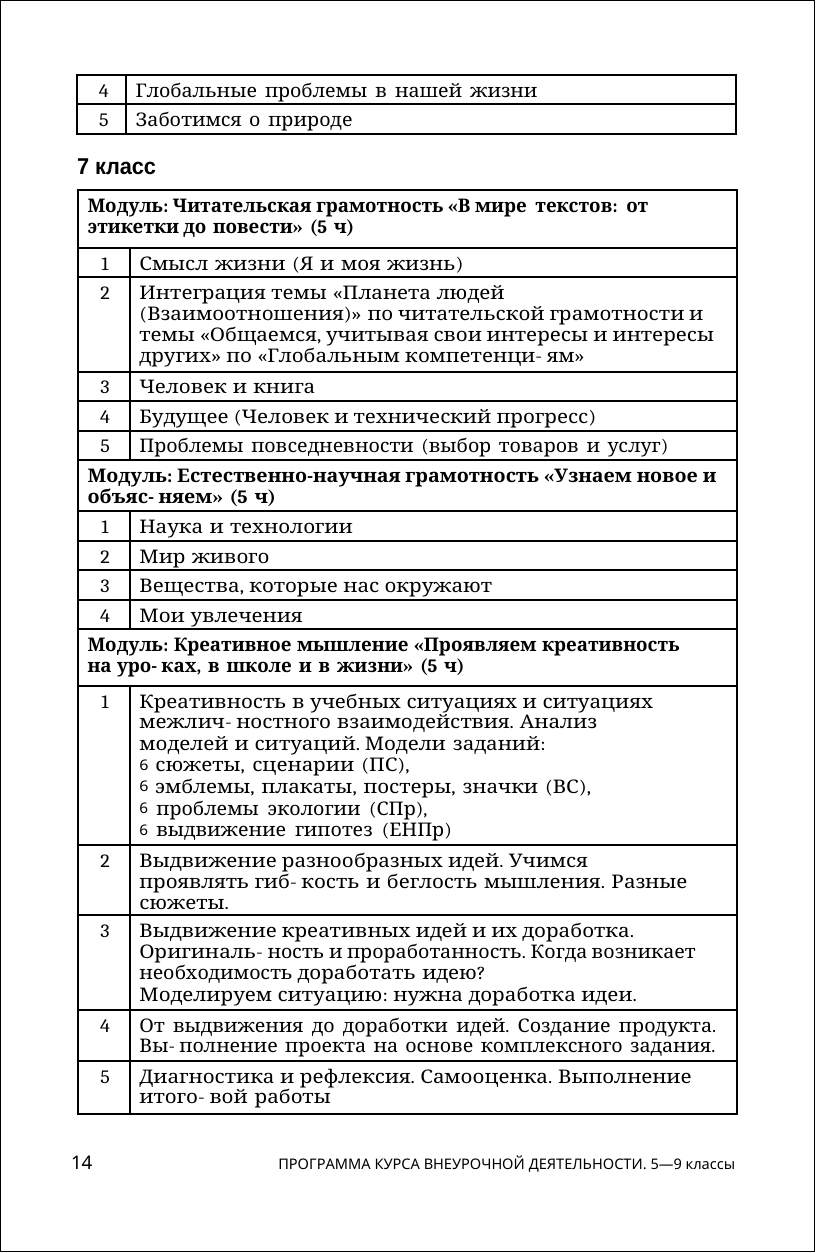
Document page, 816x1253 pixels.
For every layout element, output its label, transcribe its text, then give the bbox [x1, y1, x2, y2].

table_cell 3 [79, 373, 129, 400]
table_cell 4 [79, 1011, 129, 1060]
table_header Модуль: Читательская грамотность «В мире текстов: от этикетки до повести» (5 ч) [79, 191, 736, 247]
table_cell 1 [79, 687, 129, 844]
table_cell Будущее (Человек и технический прогресс) [131, 402, 736, 429]
table_cell От выдвижения до доработки идей. Создание продукта. Вы- полнение проекта на основе комплексного задания. [131, 1011, 736, 1060]
table_cell Наука и технологии [131, 512, 736, 539]
table_cell Модуль: Креативное мышление «Проявляем креативность на уро- ках, в школе и в жизни» (5 ч) [79, 630, 736, 685]
table_cell Мои увлечения [131, 601, 736, 628]
table_cell 4 [79, 601, 129, 628]
table_cell 2 [79, 542, 129, 569]
table_cell Модуль: Естественно-научная грамотность «Узнаем новое и объяс- няем» (5 ч) [79, 461, 736, 510]
table_cell Диагностика и рефлексия. Самооценка. Выполнение итого- вой работы [131, 1062, 736, 1113]
table_cell Креативность в учебных ситуациях и ситуациях межлич- ностного взаимодействия. Анализ моделей и ситуаций. Модели заданий: 6 сюжеты, сценарии (ПС), 6 эмблемы, плакаты, постеры, значки (ВС), 6 проблемы экологии (СПр), 6 выдвижение гипотез (ЕНПр) [131, 687, 736, 844]
table_cell 1 [79, 249, 129, 276]
table_cell Выдвижение креативных идей и их доработка. Оригиналь- ность и проработанность. Когда возникает необходимость доработать идею? Моделируем ситуацию: нужна доработка идеи. [131, 916, 736, 1009]
table_cell Мир живого [131, 542, 736, 569]
table_cell Вещества, которые нас окружают [131, 571, 736, 598]
text 14 ПРОГРАММА КУРСА ВНЕУРОЧНОЙ ДЕЯТЕЛЬНОСТИ. 5—9 классы [71, 1149, 755, 1175]
table_cell Интеграция темы «Планета людей (Взаимоотношения)» по читательской грамотности и темы «Общаемся, учитывая свои интересы и интересы других» по «Глобальным компетенци- ям» [131, 278, 736, 371]
table_cell 3 [79, 571, 129, 598]
table_cell 1 [79, 512, 129, 539]
table_cell 2 [79, 846, 129, 914]
table_cell 2 [79, 278, 129, 371]
table_cell Проблемы повседневности (выбор товаров и услуг) [131, 432, 736, 459]
subtitle 7 класс [77, 153, 755, 179]
table_cell 3 [79, 916, 129, 1009]
table_cell 5 [79, 432, 129, 459]
table_cell 5 [79, 1062, 129, 1113]
table_cell Человек и книга [131, 373, 736, 400]
table_cell Смысл жизни (Я и моя жизнь) [131, 249, 736, 276]
table_cell 4 [79, 402, 129, 429]
table_cell Выдвижение разнообразных идей. Учимся проявлять гиб- кость и беглость мышления. Разные сюжеты. [131, 846, 736, 914]
